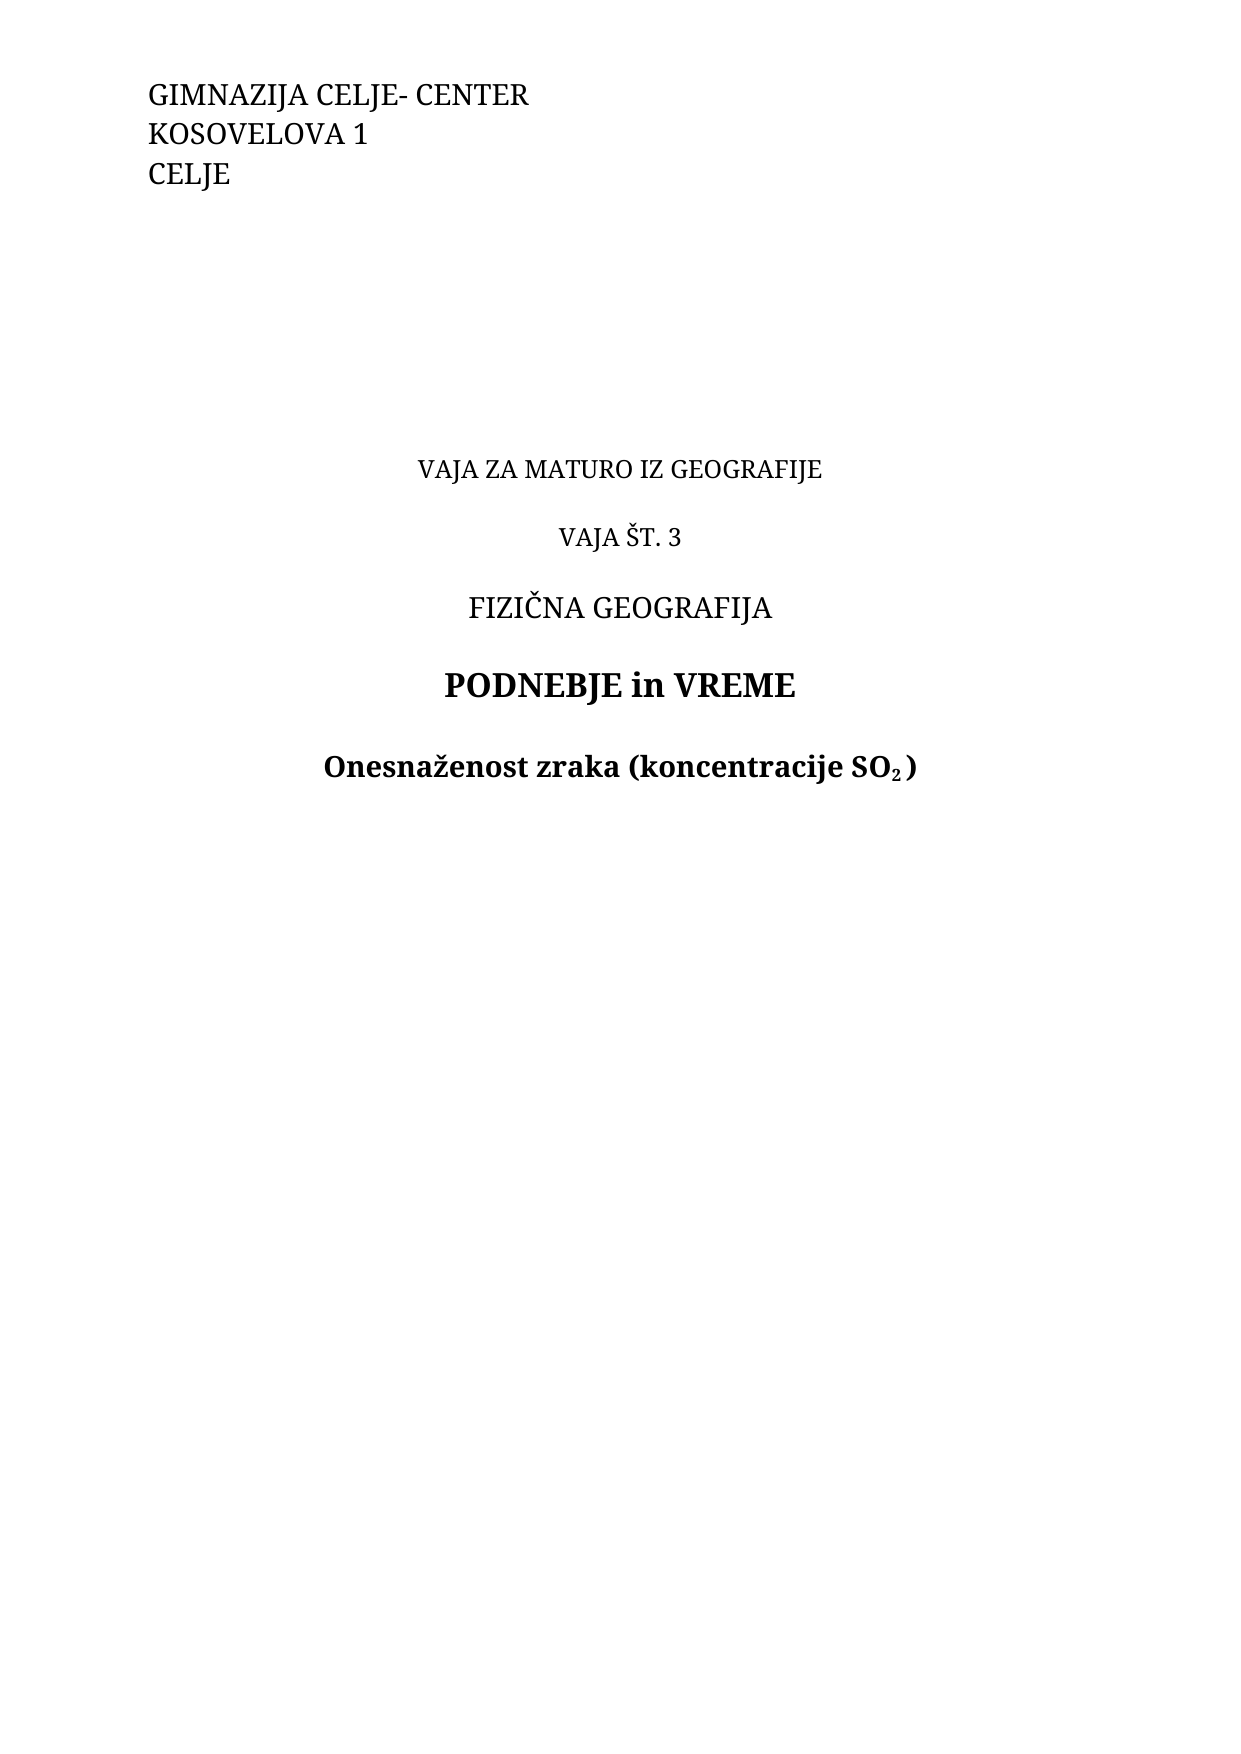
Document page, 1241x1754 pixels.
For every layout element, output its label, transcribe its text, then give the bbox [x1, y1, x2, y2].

text VAJA ŠT. 3 [148, 520, 1093, 554]
text FIZIČNA GEOGRAFIJA [148, 588, 1093, 627]
text Onesnaženost zraka (koncentracije SO2 ) [148, 747, 1093, 786]
text VAJA ZA MATURO IZ GEOGRAFIJE [148, 452, 1093, 486]
text PODNEBJE in VREME [148, 662, 1093, 707]
